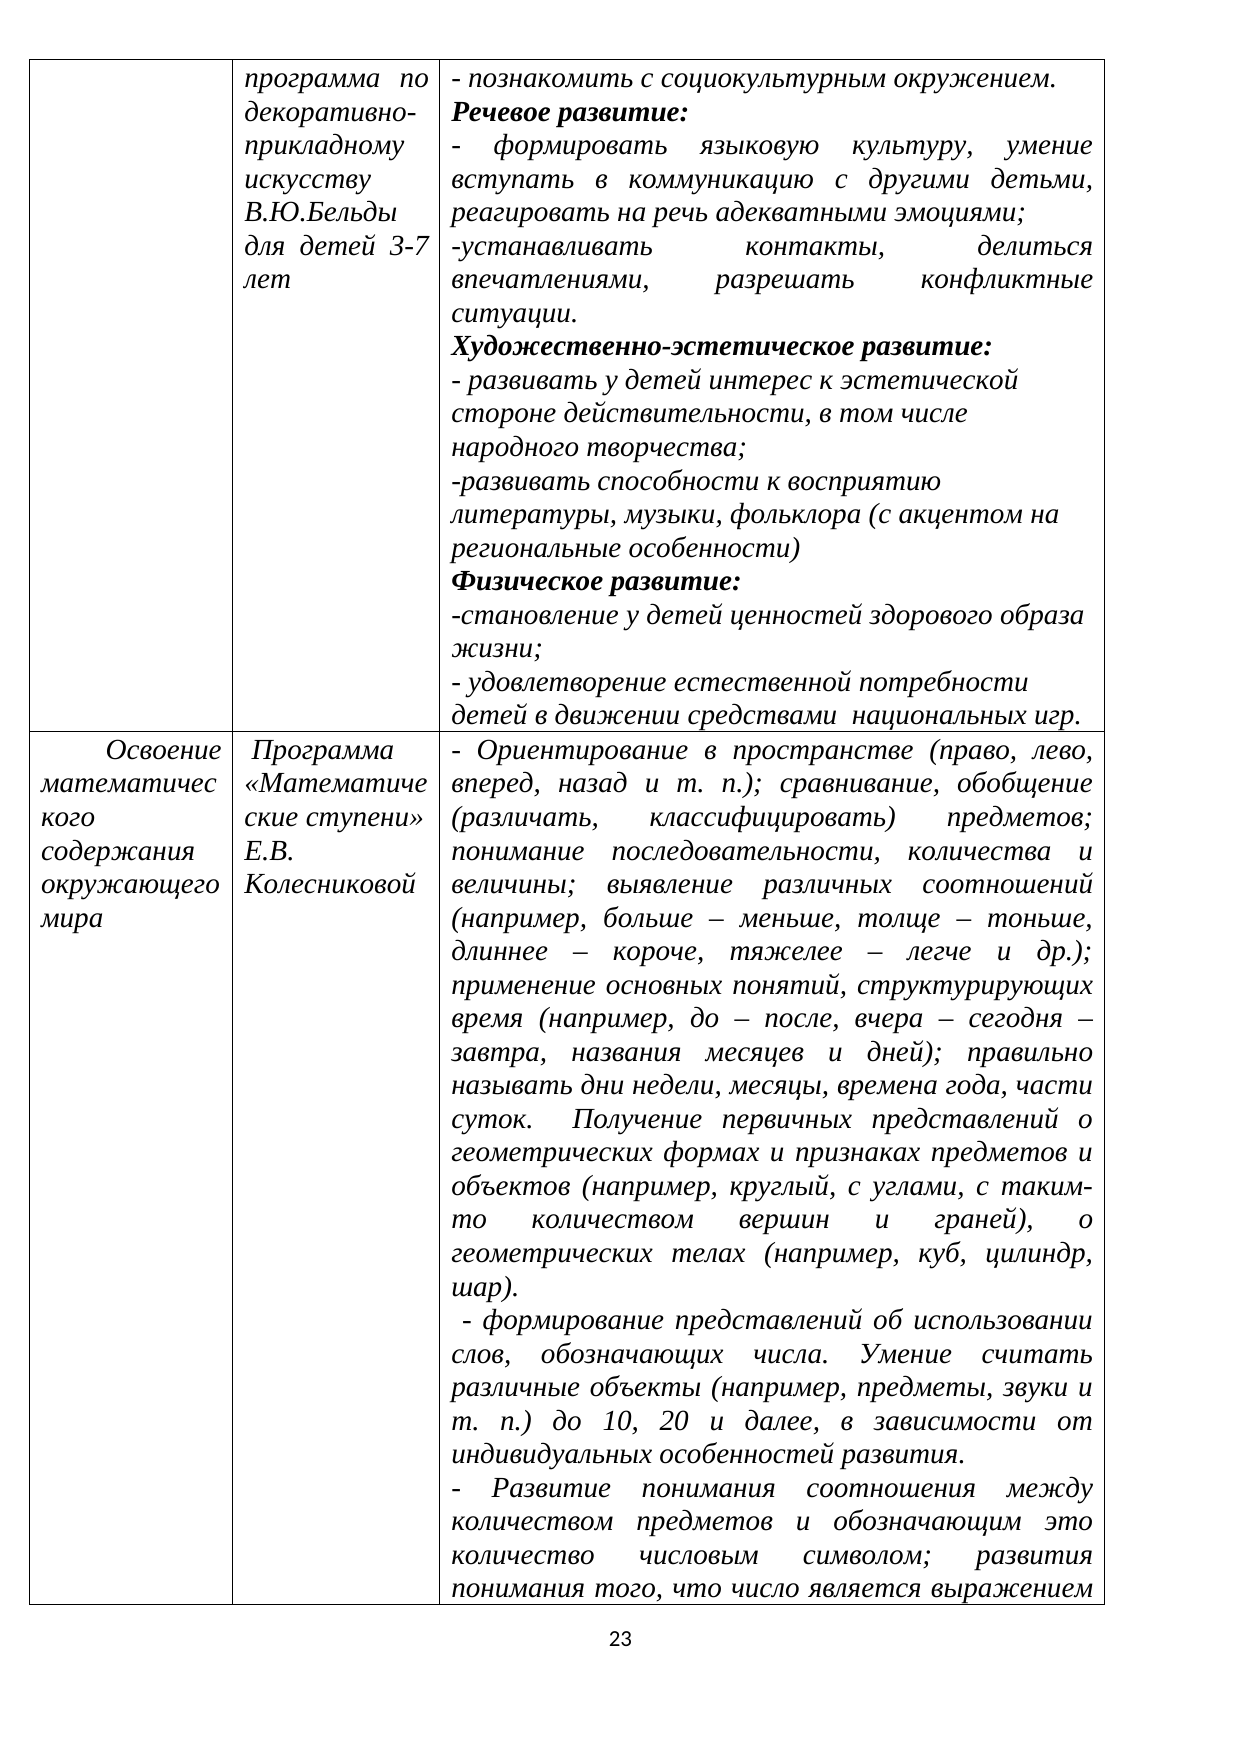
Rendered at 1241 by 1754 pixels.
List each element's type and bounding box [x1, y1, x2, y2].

table_cell [440, 732, 1104, 1604]
table_cell [30, 732, 232, 1604]
table_cell [30, 60, 232, 731]
table_cell [233, 732, 439, 1604]
table_cell [440, 60, 1104, 731]
table_cell [233, 60, 439, 731]
